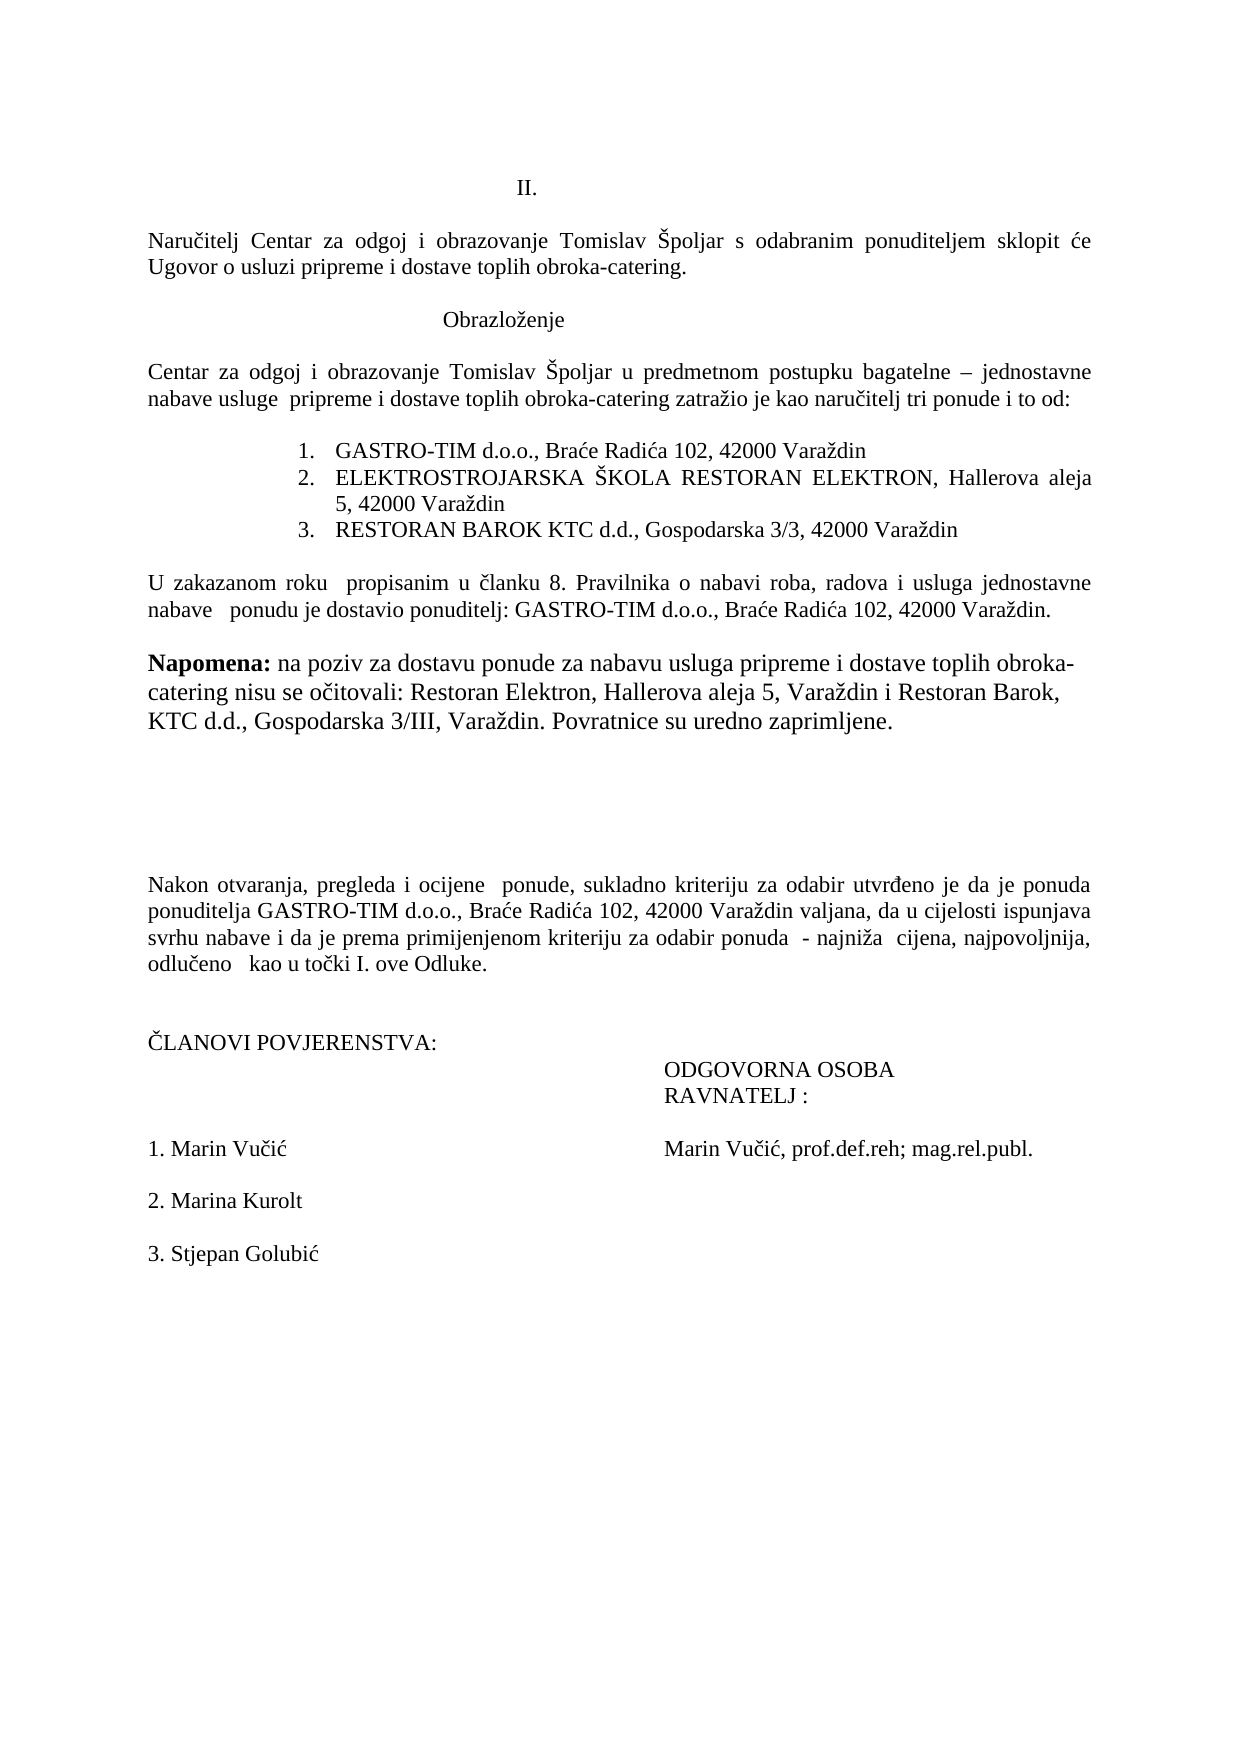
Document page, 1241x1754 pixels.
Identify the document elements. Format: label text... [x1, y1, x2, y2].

text 3. Stjepan Golubić [148, 1240, 1093, 1266]
list ELEKTROSTROJARSKA ŠKOLA RESTORAN ELEKTRON, Hallerova aleja 5, 42000 Varaždin [298, 464, 1093, 517]
text II. [148, 174, 1093, 200]
list GASTRO-TIM d.o.o., Braće Radića 102, 42000 Varaždin [298, 437, 1093, 464]
text 1. Marin Vučić Marin Vučić, prof.def.reh; mag.rel.publ. [148, 1135, 1093, 1161]
text Obrazloženje [148, 306, 1093, 332]
text Nakon otvaranja, pregleda i ocijene ponude, sukladno kriteriju za odabir utvrđeno je da je ponuda ponuditelja GASTRO-TIM d.o.o., Braće Radića 102, 42000 Varaždin valjana, da u cijelosti ispunjava svrhu nabave i da je prema primijenjenom kriteriju za odabir ponuda - najniža cijena, najpovoljnija, odlučeno kao u točki I. ove Odluke. [148, 871, 1093, 977]
text U zakazanom roku propisanim u članku 8. Pravilnika o nabavi roba, radova i usluga jednostavne nabave ponudu je dostavio ponuditelj: GASTRO-TIM d.o.o., Braće Radića 102, 42000 Varaždin. [148, 569, 1093, 622]
text Napomena: na poziv za dostavu ponude za nabavu usluga pripreme i dostave toplih obroka-catering nisu se očitovali: Restoran Elektron, Hallerova aleja 5, Varaždin i Restoran Barok, KTC d.d., Gospodarska 3/III, Varaždin. Povratnice su uredno zaprimljene. [148, 648, 1093, 734]
text ČLANOVI POVJERENSTVA: [148, 1029, 1093, 1056]
text Naručitelj Centar za odgoj i obrazovanje Tomislav Špoljar s odabranim ponuditeljem sklopit će Ugovor o usluzi pripreme i dostave toplih obroka-catering. [148, 227, 1093, 279]
text Centar za odgoj i obrazovanje Tomislav Špoljar u predmetnom postupku bagatelne – jednostavne nabave usluge pripreme i dostave toplih obroka-catering zatražio je kao naručitelj tri ponude i to od: [148, 358, 1093, 411]
text ODGOVORNA OSOBA [148, 1056, 1093, 1082]
list RESTORAN BAROK KTC d.d., Gospodarska 3/3, 42000 Varaždin [298, 517, 1093, 543]
text 2. Marina Kurolt [148, 1187, 1093, 1214]
text RAVNATELJ : [148, 1082, 1093, 1108]
